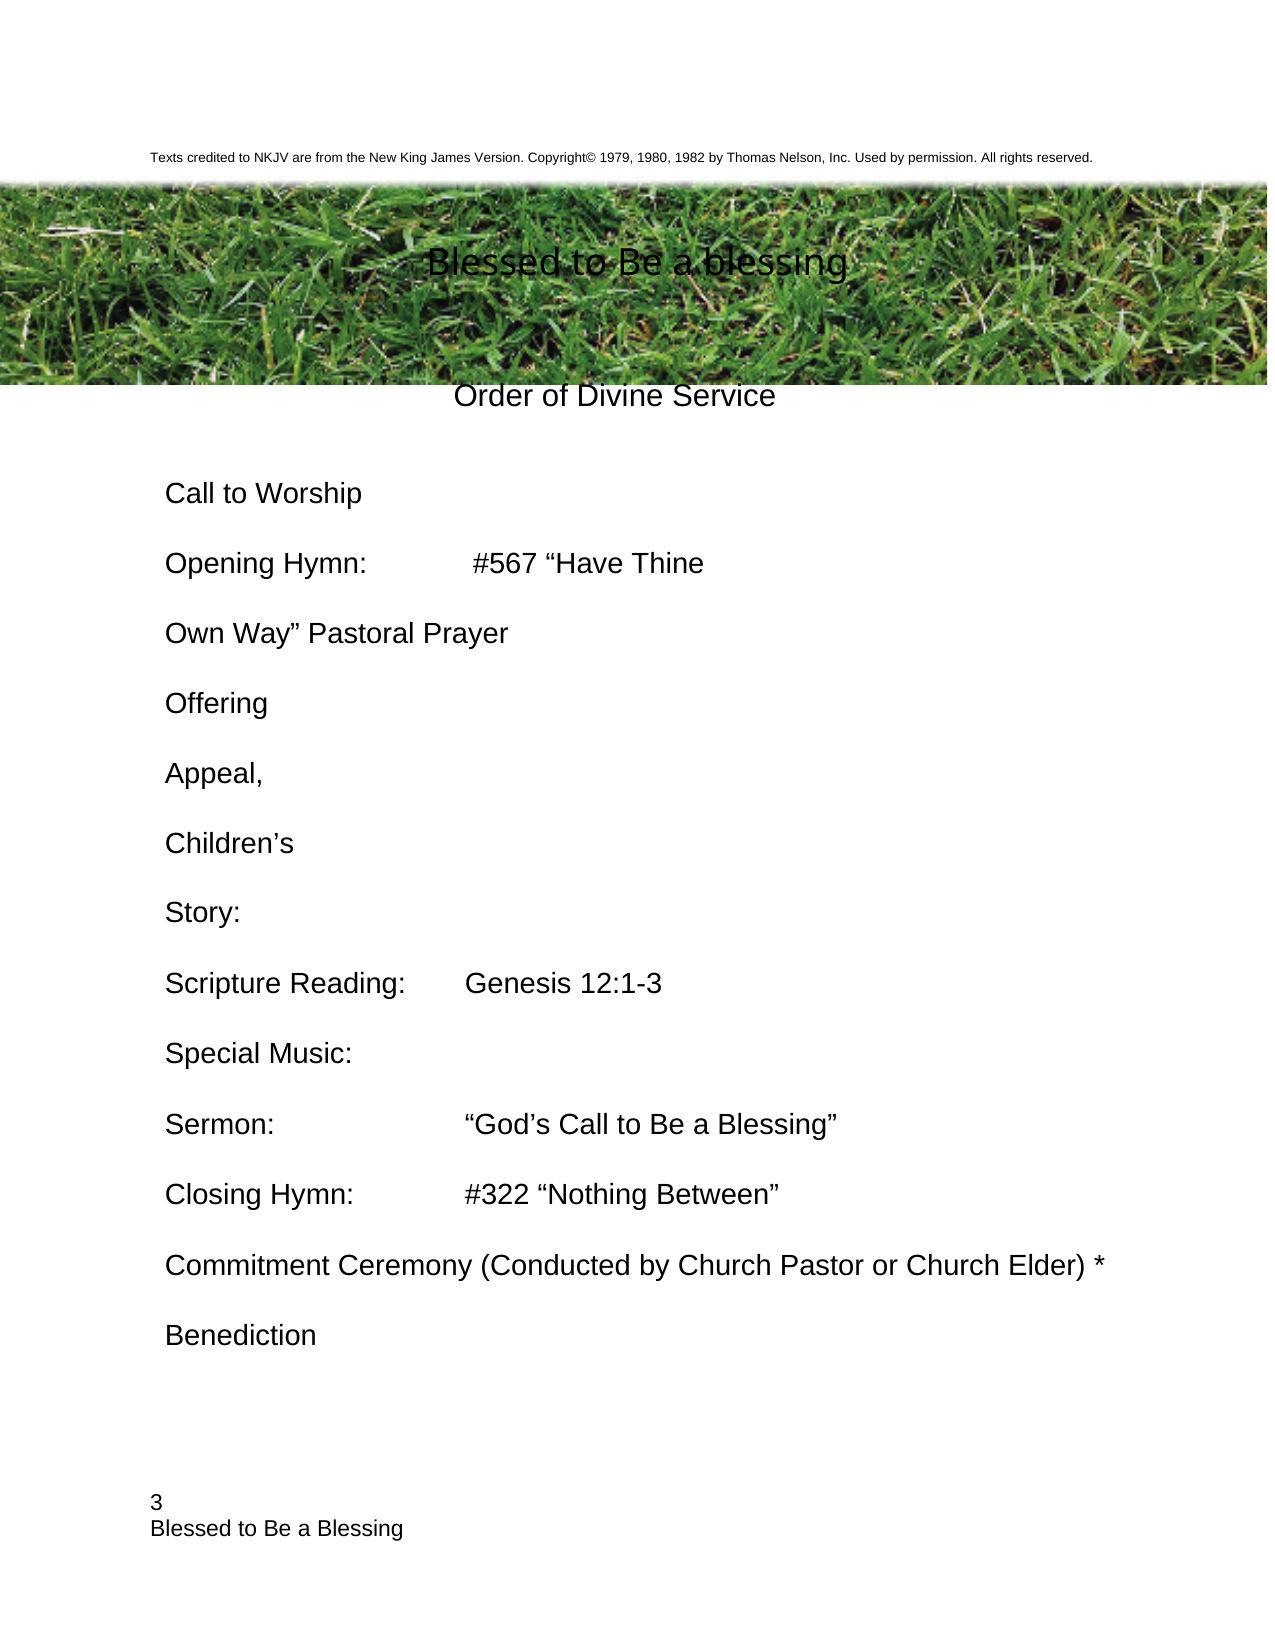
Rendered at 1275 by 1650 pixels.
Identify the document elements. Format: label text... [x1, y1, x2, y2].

text Sermon: “God’s Call to Be a Blessing” [164, 1107, 1127, 1140]
text Closing Hymn: #322 “Nothing Between” [164, 1177, 1127, 1211]
text Opening Hymn: #567 “Have Thine Own Way” Pastoral Prayer [164, 546, 722, 649]
text Scripture Reading: Genesis 12:1-3 [164, 966, 1118, 999]
subtitle Blessed to Be a blessing [150, 235, 1125, 286]
subtitle Order of Divine Service [432, 377, 798, 413]
text Offering Appeal, Children’s Story: [164, 686, 370, 929]
text Call to Worship [164, 476, 1125, 510]
text Commitment Ceremony (Conducted by Church Pastor or Church Elder) * Benediction [164, 1248, 1124, 1351]
text Special Music: [164, 1036, 1118, 1070]
